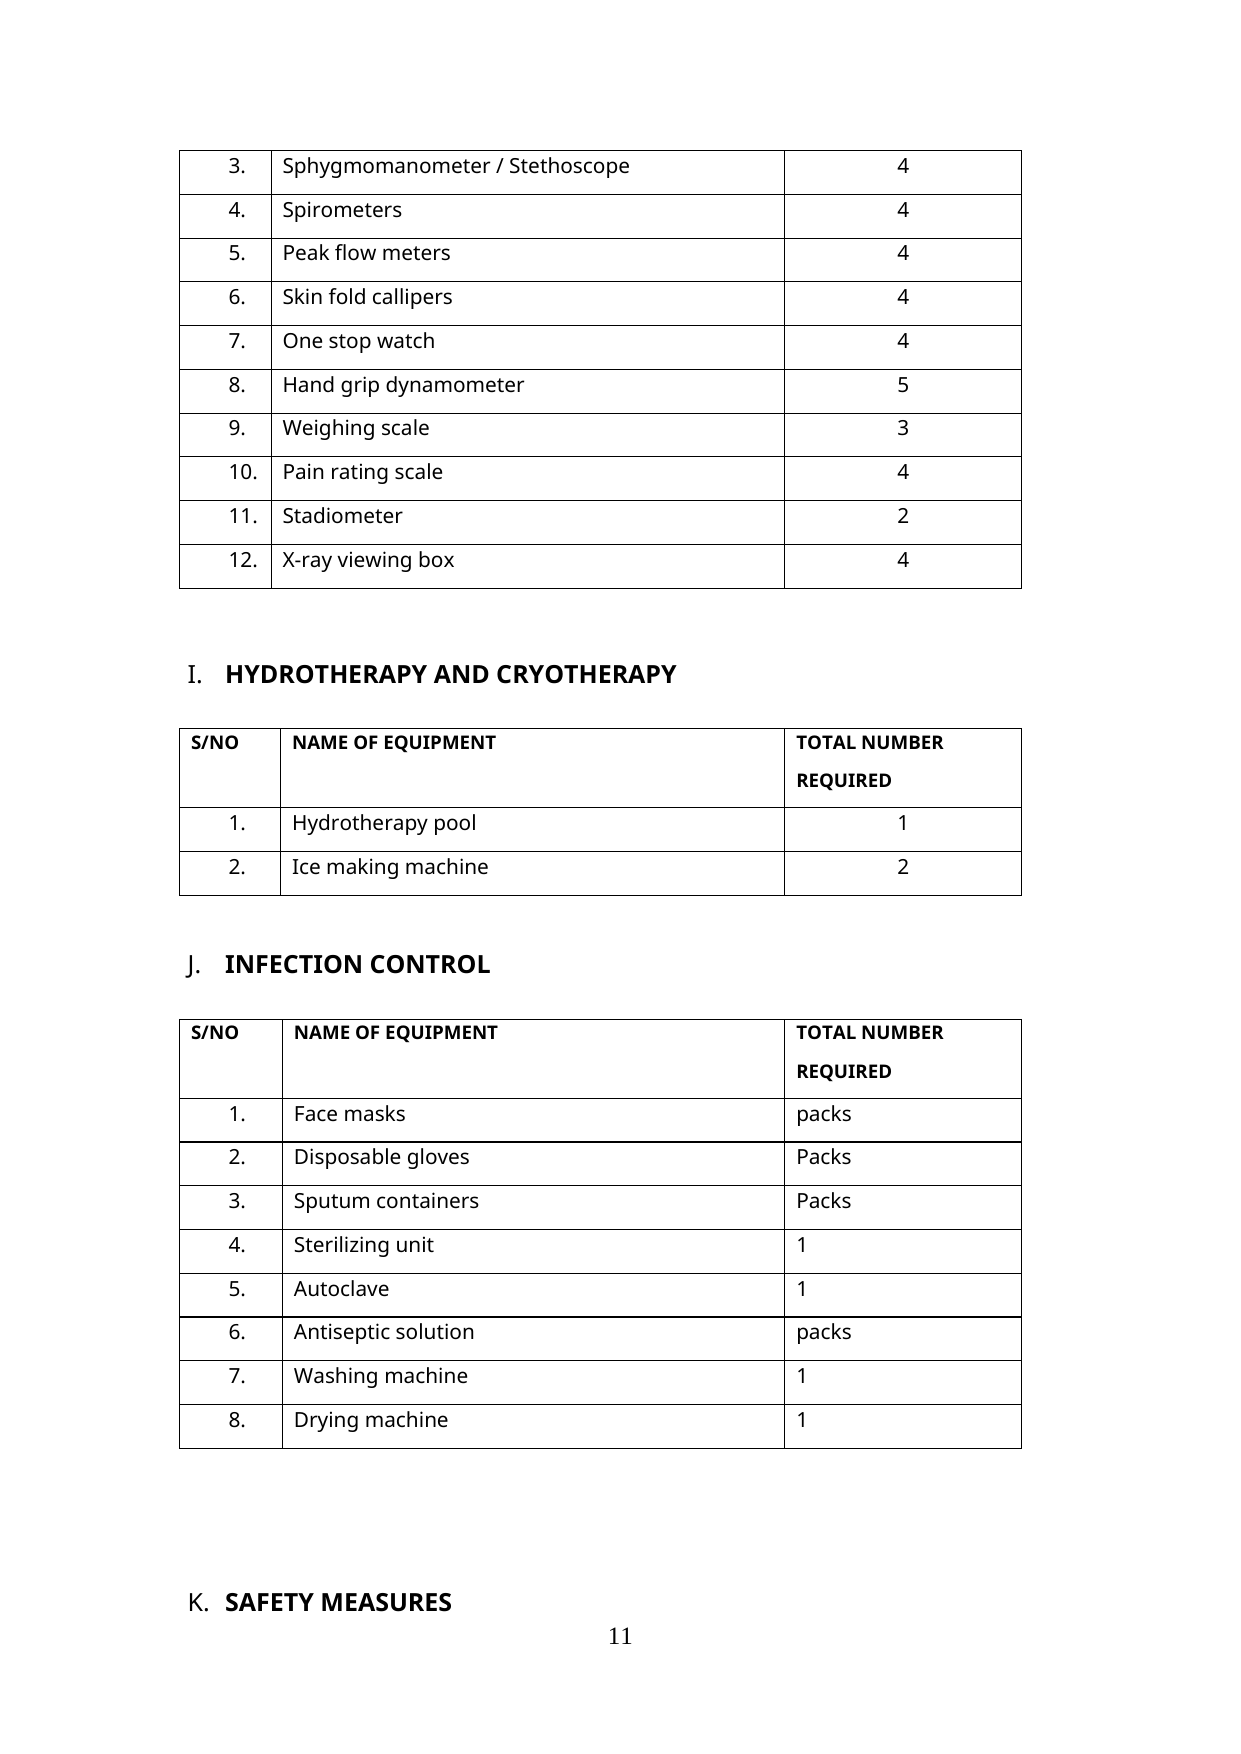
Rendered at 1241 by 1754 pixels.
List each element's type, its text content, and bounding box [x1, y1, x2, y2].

table_cell 2 [785, 501, 1021, 544]
table_cell Disposable gloves [283, 1143, 784, 1185]
table_header NAME OF EQUIPMENT [281, 729, 784, 807]
table_cell [180, 1186, 282, 1229]
table_cell Pain rating scale [272, 457, 784, 500]
table_cell [180, 545, 271, 587]
list INFECTION CONTROL [187, 947, 1090, 981]
table_cell X-ray viewing box [272, 545, 784, 587]
table_cell Peak flow meters [272, 239, 784, 281]
table_cell 1 [785, 1274, 1021, 1316]
table_cell 1 [785, 1361, 1021, 1404]
table_cell Autoclave [283, 1274, 784, 1316]
table_cell Drying machine [283, 1405, 784, 1448]
table_cell Hand grip dynamometer [272, 370, 784, 412]
table_cell [180, 414, 271, 456]
table_header S/NO [180, 1020, 282, 1098]
table_cell Weighing scale [272, 414, 784, 456]
table_cell [180, 1143, 282, 1185]
table_cell [180, 370, 271, 412]
table_cell [180, 1099, 282, 1141]
table_cell One stop watch [272, 326, 784, 369]
table_cell packs [785, 1099, 1021, 1141]
table_cell 1 [785, 808, 1021, 851]
list SAFETY MEASURES [187, 1584, 1090, 1618]
table_cell [180, 1318, 282, 1360]
table_cell [180, 1405, 282, 1448]
table_header S/NO [180, 729, 280, 807]
table_cell Antiseptic solution [283, 1318, 784, 1360]
table_cell Sterilizing unit [283, 1230, 784, 1273]
table_cell 1 [785, 1230, 1021, 1273]
table_cell [180, 239, 271, 281]
table_cell Packs [785, 1186, 1021, 1229]
table_cell [180, 1230, 282, 1273]
table_cell 4 [785, 282, 1021, 325]
table_cell [180, 457, 271, 500]
table_cell [180, 852, 280, 895]
table_cell 5 [785, 370, 1021, 412]
table_cell Washing machine [283, 1361, 784, 1404]
table_cell [180, 501, 271, 544]
table_cell Face masks [283, 1099, 784, 1141]
table_header TOTAL NUMBER REQUIRED [785, 1020, 1021, 1098]
table_cell Hydrotherapy pool [281, 808, 784, 851]
table_header NAME OF EQUIPMENT [283, 1020, 784, 1098]
table_cell 4 [785, 457, 1021, 500]
list HYDROTHERAPY AND CRYOTHERAPY [187, 656, 1090, 690]
table_cell [180, 1361, 282, 1404]
table_cell 3 [785, 414, 1021, 456]
table_cell Stadiometer [272, 501, 784, 544]
table_cell 4 [785, 151, 1021, 194]
table_header TOTAL NUMBER REQUIRED [785, 729, 1021, 807]
table_cell [180, 808, 280, 851]
table_cell Sputum containers [283, 1186, 784, 1229]
table_cell 2 [785, 852, 1021, 895]
table_cell Ice making machine [281, 852, 784, 895]
table_cell Spirometers [272, 195, 784, 237]
table_cell 4 [785, 239, 1021, 281]
table_cell [180, 326, 271, 369]
table_cell [180, 1274, 282, 1316]
table_cell Skin fold callipers [272, 282, 784, 325]
table_cell [180, 151, 271, 194]
table_cell [180, 282, 271, 325]
table_cell packs [785, 1318, 1021, 1360]
table_cell 4 [785, 195, 1021, 237]
table_cell Packs [785, 1143, 1021, 1185]
table_cell Sphygmomanometer / Stethoscope [272, 151, 784, 194]
table_cell 4 [785, 326, 1021, 369]
table_cell 4 [785, 545, 1021, 587]
table_cell [180, 195, 271, 237]
table_cell 1 [785, 1405, 1021, 1448]
